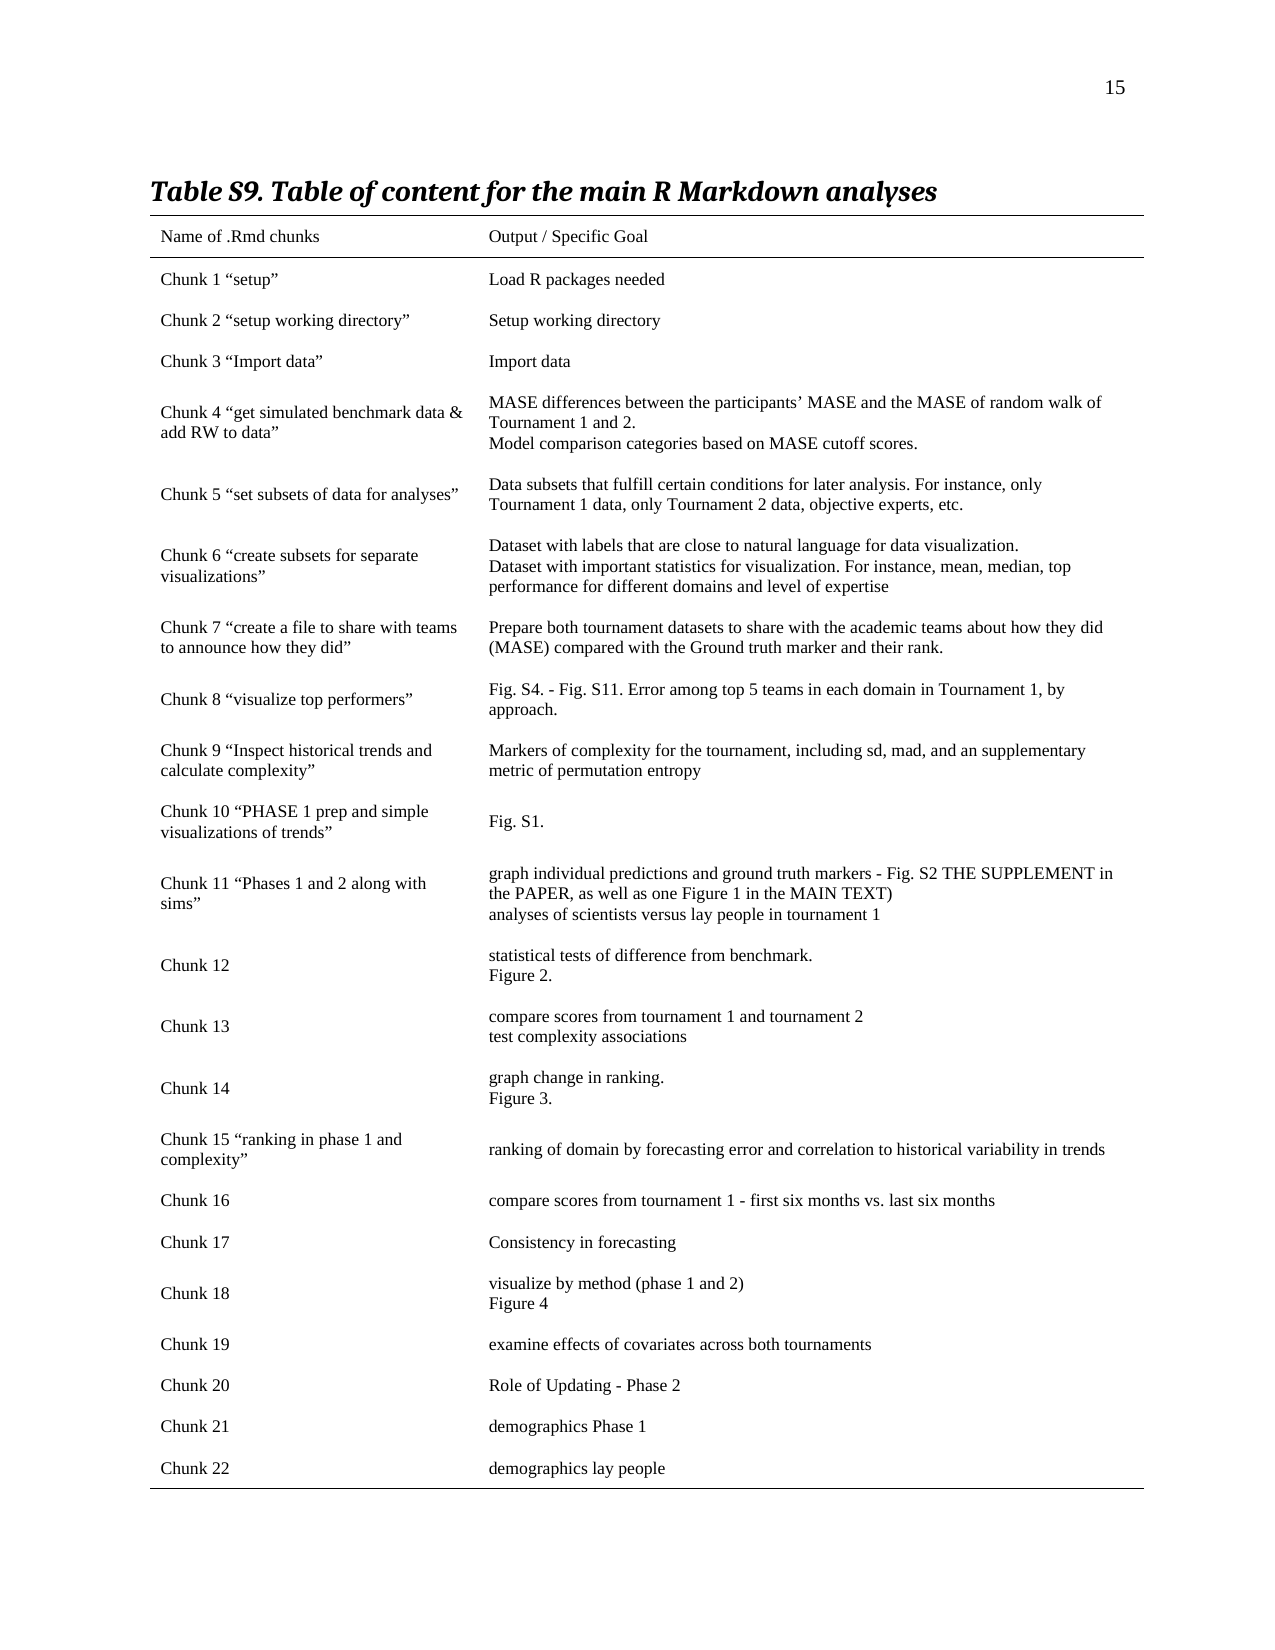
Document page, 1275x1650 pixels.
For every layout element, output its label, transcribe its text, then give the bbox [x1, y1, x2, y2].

table_cell Chunk 13 [150, 996, 478, 1057]
table_cell Chunk 20 [150, 1365, 478, 1406]
table_cell graph individual predictions and ground truth markers - Fig. S2 THE SUPPLEMENT in the PAPER, as well as one Figure 1 in the MAIN TEXT) analyses of scientists versus lay people in tournament 1 [478, 852, 1144, 934]
table_cell Chunk 1 “setup” [150, 258, 478, 299]
table_cell Setup working directory [478, 299, 1144, 340]
table_cell Chunk 16 [150, 1180, 478, 1221]
table_cell Consistency in forecasting [478, 1221, 1144, 1262]
table_cell graph change in ranking. Figure 3. [478, 1057, 1144, 1118]
table_header Output / Specific Goal [478, 216, 1144, 257]
table_cell compare scores from tournament 1 and tournament 2 test complexity associations [478, 996, 1144, 1057]
table_cell Chunk 15 “ranking in phase 1 and complexity” [150, 1119, 478, 1180]
table_cell Chunk 11 “Phases 1 and 2 along with sims” [150, 852, 478, 934]
table_cell examine effects of covariates across both tournaments [478, 1324, 1144, 1365]
table_cell demographics lay people [478, 1447, 1144, 1488]
table_cell Import data [478, 340, 1144, 381]
table_cell Chunk 9 “Inspect historical trends and calculate complexity” [150, 729, 478, 791]
table_cell Load R packages needed [478, 258, 1144, 299]
table_cell compare scores from tournament 1 - first six months vs. last six months [478, 1180, 1144, 1221]
table_cell Chunk 10 “PHASE 1 prep and simple visualizations of trends” [150, 791, 478, 852]
table_cell Chunk 7 “create a file to share with teams to announce how they did” [150, 606, 478, 668]
table_cell Chunk 4 “get simulated benchmark data & add RW to data” [150, 381, 478, 463]
table_cell demographics Phase 1 [478, 1406, 1144, 1447]
table_cell Prepare both tournament datasets to share with the academic teams about how they did (MASE) compared with the Ground truth marker and their rank. [478, 606, 1144, 668]
table_cell Chunk 19 [150, 1324, 478, 1365]
table_cell Data subsets that fulfill certain conditions for later analysis. For instance, only Tournament 1 data, only Tournament 2 data, objective experts, etc. [478, 463, 1144, 525]
table_cell Chunk 2 “setup working directory” [150, 299, 478, 340]
table_cell visualize by method (phase 1 and 2) Figure 4 [478, 1262, 1144, 1324]
table_cell Chunk 22 [150, 1447, 478, 1488]
table_cell Chunk 3 “Import data” [150, 340, 478, 381]
table_cell Chunk 18 [150, 1262, 478, 1324]
table_cell MASE differences between the participants’ MASE and the MASE of random walk of Tournament 1 and 2. Model comparison categories based on MASE cutoff scores. [478, 381, 1144, 463]
subtitle Table S9. Table of content for the main R Markdown analyses [150, 175, 1125, 208]
table_header Name of .Rmd chunks [150, 216, 478, 257]
table_cell Chunk 12 [150, 934, 478, 996]
table_cell Fig. S1. [478, 791, 1144, 852]
table_cell Chunk 17 [150, 1221, 478, 1262]
table_cell Role of Updating - Phase 2 [478, 1365, 1144, 1406]
table_cell Chunk 6 “create subsets for separate visualizations” [150, 525, 478, 606]
table_cell Markers of complexity for the tournament, including sd, mad, and an supplementary metric of permutation entropy [478, 729, 1144, 791]
table_cell ranking of domain by forecasting error and correlation to historical variability in trends [478, 1119, 1144, 1180]
table_cell Chunk 5 “set subsets of data for analyses” [150, 463, 478, 525]
table_cell Fig. S4. - Fig. S11. Error among top 5 teams in each domain in Tournament 1, by approach. [478, 668, 1144, 729]
table_cell Chunk 14 [150, 1057, 478, 1118]
table_cell statistical tests of difference from benchmark. Figure 2. [478, 934, 1144, 996]
table_cell Chunk 21 [150, 1406, 478, 1447]
table_cell Chunk 8 “visualize top performers” [150, 668, 478, 729]
table_cell Dataset with labels that are close to natural language for data visualization. Dataset with important statistics for visualization. For instance, mean, median, top performance for different domains and level of expertise [478, 525, 1144, 606]
